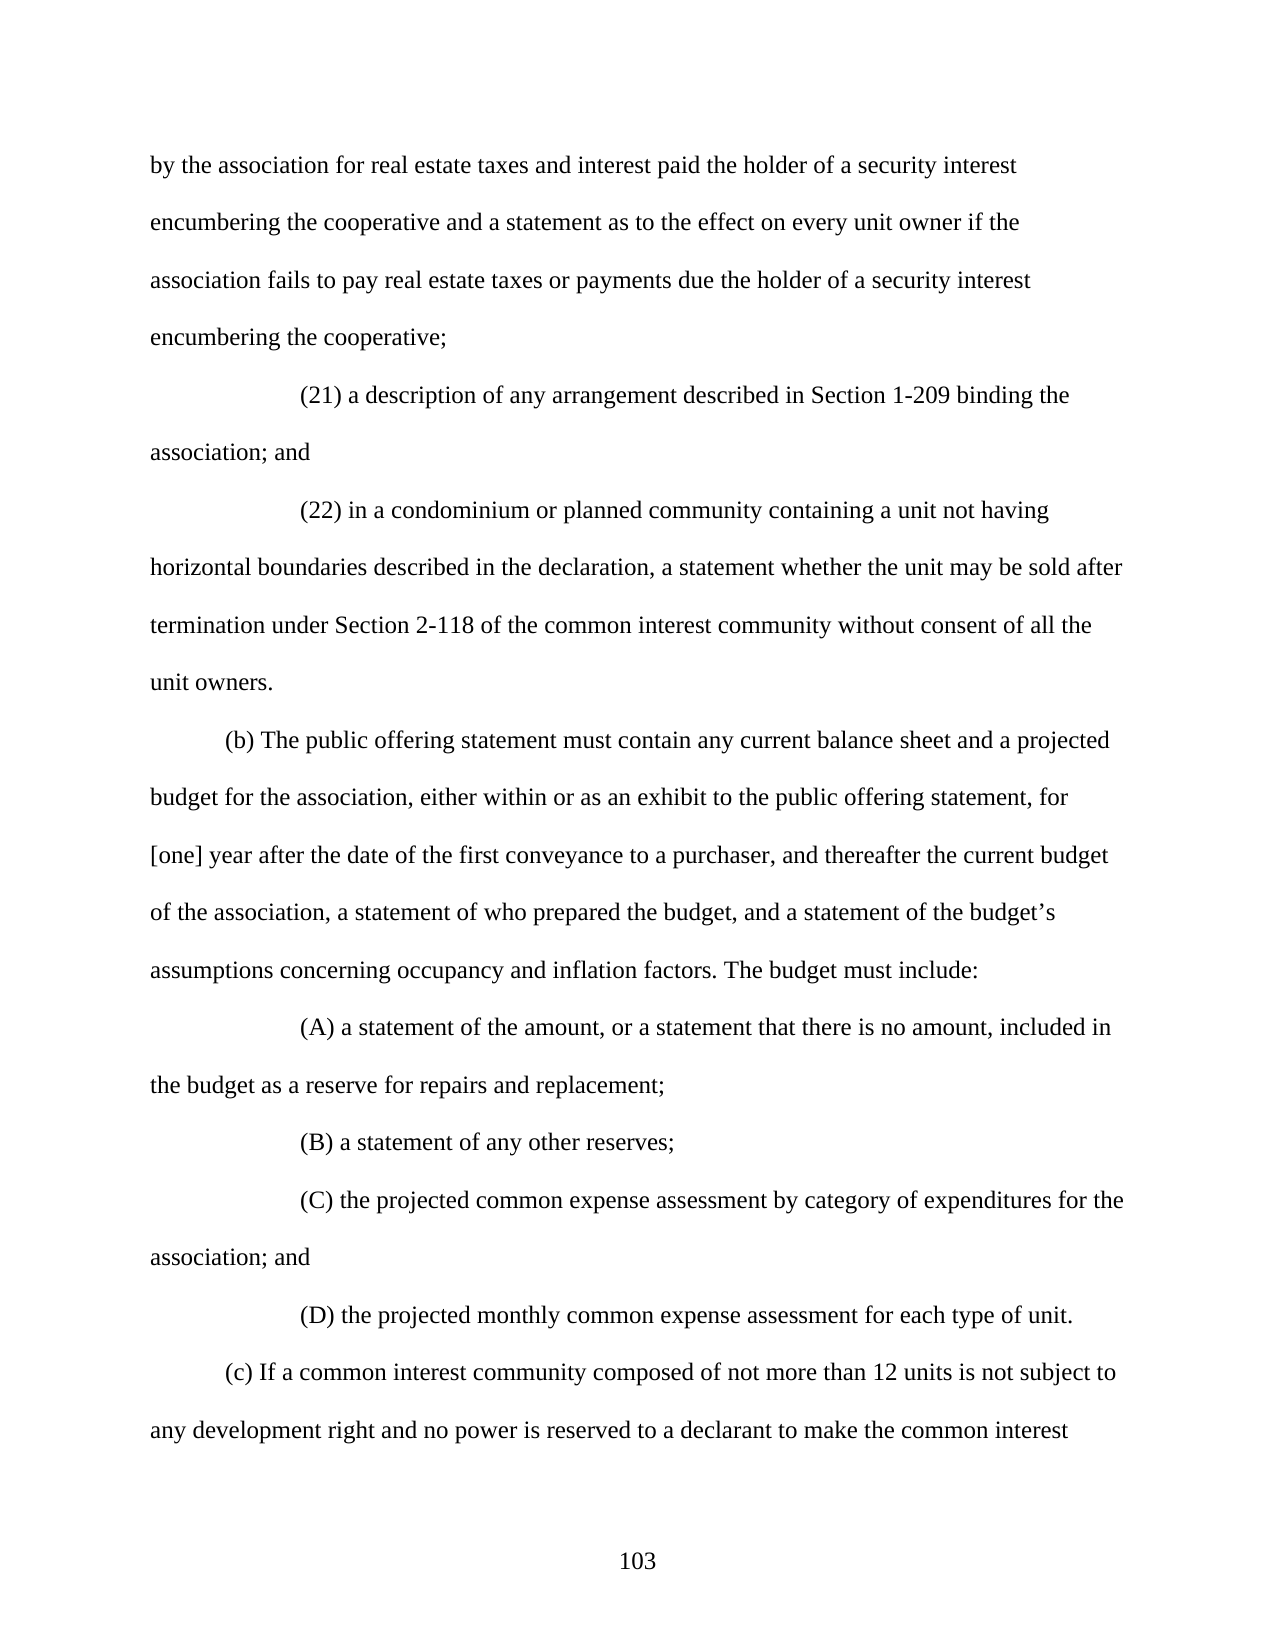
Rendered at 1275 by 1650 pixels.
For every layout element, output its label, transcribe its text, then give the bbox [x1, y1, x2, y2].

text (B) a statement of any other reserves; [150, 1127, 1125, 1156]
text (b) The public offering statement must contain any current balance sheet and a projected budget for the association, either within or as an exhibit to the public offering statement, for [one] year after the date of the first conveyance to a purchaser, and thereafter the current budget of the association, a statement of who prepared the budget, and a statement of the budget’s assumptions concerning occupancy and inflation factors. The budget must include: [150, 725, 1125, 984]
text (21) a description of any arrangement described in Section 1-209 binding the association; and [150, 380, 1125, 466]
text (C) the projected common expense assessment by category of expenditures for the association; and [150, 1185, 1125, 1271]
text (A) a statement of the amount, or a statement that there is no amount, included in the budget as a reserve for repairs and replacement; [150, 1012, 1125, 1099]
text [150, 150, 1125, 351]
text (D) the projected monthly common expense assessment for each type of unit. [150, 1300, 1125, 1329]
text (22) in a condominium or planned community containing a unit not having horizontal boundaries described in the declaration, a statement whether the unit may be sold after termination under Section 2-118 of the common interest community without consent of all the unit owners. [150, 495, 1125, 696]
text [150, 1357, 1125, 1444]
